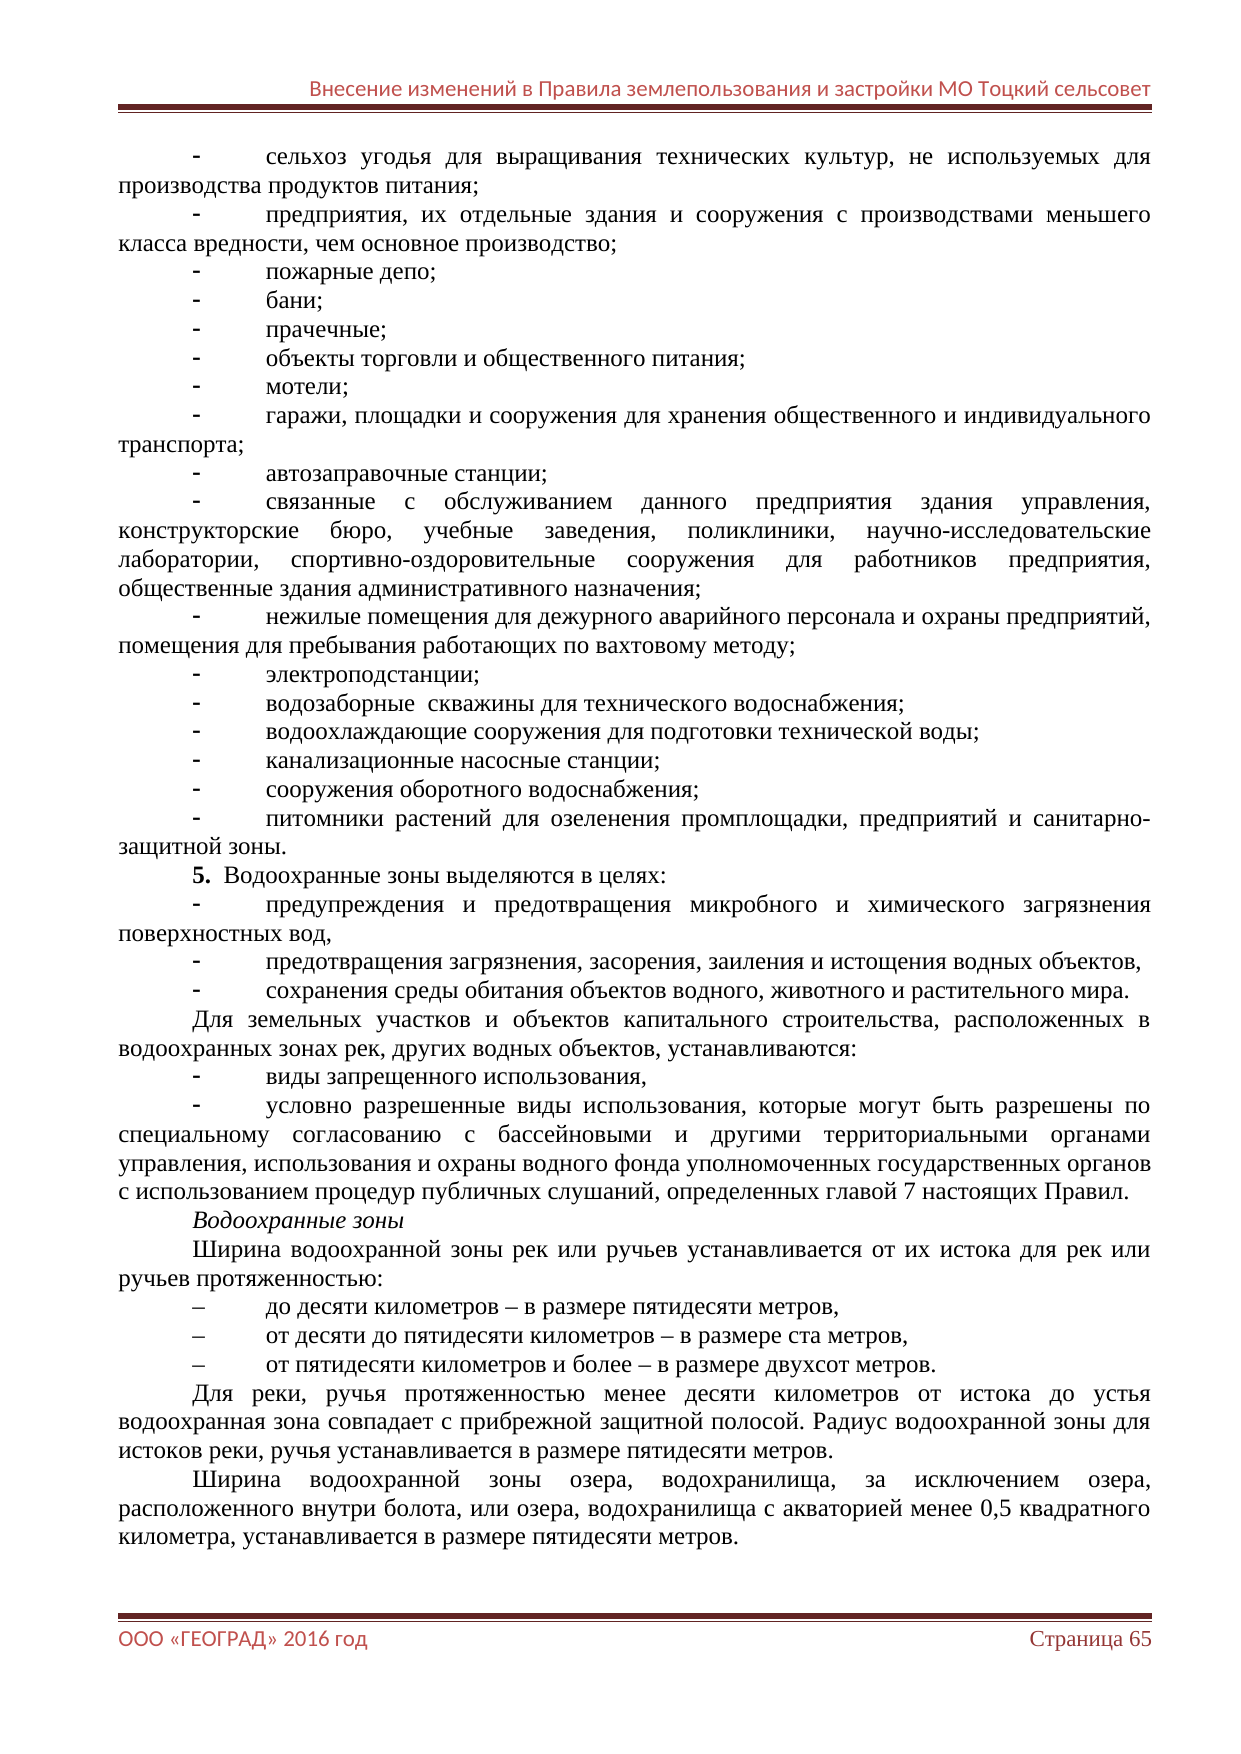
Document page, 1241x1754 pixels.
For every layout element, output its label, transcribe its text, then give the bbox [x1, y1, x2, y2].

list пожарные депо; [118, 256, 1152, 285]
list объекты торговли и общественного питания; [118, 343, 1152, 371]
list водоохлаждающие сооружения для подготовки технической воды; [118, 716, 1152, 745]
list питомники растений для озеленения промплощадки, предприятий и санитарно-защитной зоны. [118, 803, 1152, 860]
list мотели; [118, 371, 1152, 400]
text 5. Водоохранные зоны выделяются в целях: [118, 860, 1152, 889]
text Водоохранные зоны [118, 1205, 1152, 1234]
list электроподстанции; [118, 659, 1152, 688]
list сооружения оборотного водоснабжения; [118, 774, 1152, 803]
list предотвращения загрязнения, засорения, заиления и истощения водных объектов, [118, 946, 1152, 975]
list прачечные; [118, 314, 1152, 343]
text Для земельных участков и объектов капитального строительства, расположенных в водоохранных зонах рек, других водных объектов, устанавливаются: [118, 1004, 1152, 1061]
list до десяти километров – в размере пятидесяти метров, [118, 1291, 1152, 1320]
list бани; [118, 285, 1152, 314]
list от пятидесяти километров и более – в размере двухсот метров. [118, 1349, 1152, 1378]
list нежилые помещения для дежурного аварийного персонала и охраны предприятий, помещения для пребывания работающих по вахтовому методу; [118, 601, 1152, 659]
list канализационные насосные станции; [118, 745, 1152, 774]
text Ширина водоохранной зоны рек или ручьев устанавливается от их истока для рек или ручьев протяженностью: [118, 1234, 1152, 1291]
list сохранения среды обитания объектов водного, животного и растительного мира. [118, 975, 1152, 1004]
list связанные с обслуживанием данного предприятия здания управления, конструкторские бюро, учебные заведения, поликлиники, научно-исследовательские лаборатории, спортивно-оздоровительные сооружения для работников предприятия, общественные здания административного назначения; [118, 486, 1152, 601]
list автозаправочные станции; [118, 458, 1152, 486]
list условно разрешенные виды использования, которые могут быть разрешены по специальному согласованию с бассейновыми и другими территориальными органами управления, использования и охраны водного фонда уполномоченных государственных органов с использованием процедур публичных слушаний, определенных главой 7 настоящих Правил. [118, 1090, 1152, 1205]
list водозаборные скважины для технического водоснабжения; [118, 688, 1152, 716]
list предупреждения и предотвращения микробного и химического загрязнения поверхностных вод, [118, 889, 1152, 946]
text Для реки, ручья протяженностью менее десяти километров от истока до устья водоохранная зона совпадает с прибрежной защитной полосой. Радиус водоохранной зоны для истоков реки, ручья устанавливается в размере пятидесяти метров. [118, 1378, 1152, 1464]
list виды запрещенного использования, [118, 1061, 1152, 1090]
list предприятия, их отдельные здания и сооружения с производствами меньшего класса вредности, чем основное производство; [118, 199, 1152, 256]
list сельхоз угодья для выращивания технических культур, не используемых для производства продуктов питания; [118, 141, 1152, 199]
list гаражи, площадки и сооружения для хранения общественного и индивидуального транспорта; [118, 400, 1152, 458]
list от десяти до пятидесяти километров – в размере ста метров, [118, 1320, 1152, 1349]
text Ширина водоохранной зоны озера, водохранилища, за исключением озера, расположенного внутри болота, или озера, водохранилища с акваторией менее 0,5 квадратного километра, устанавливается в размере пятидесяти метров. [118, 1464, 1152, 1550]
